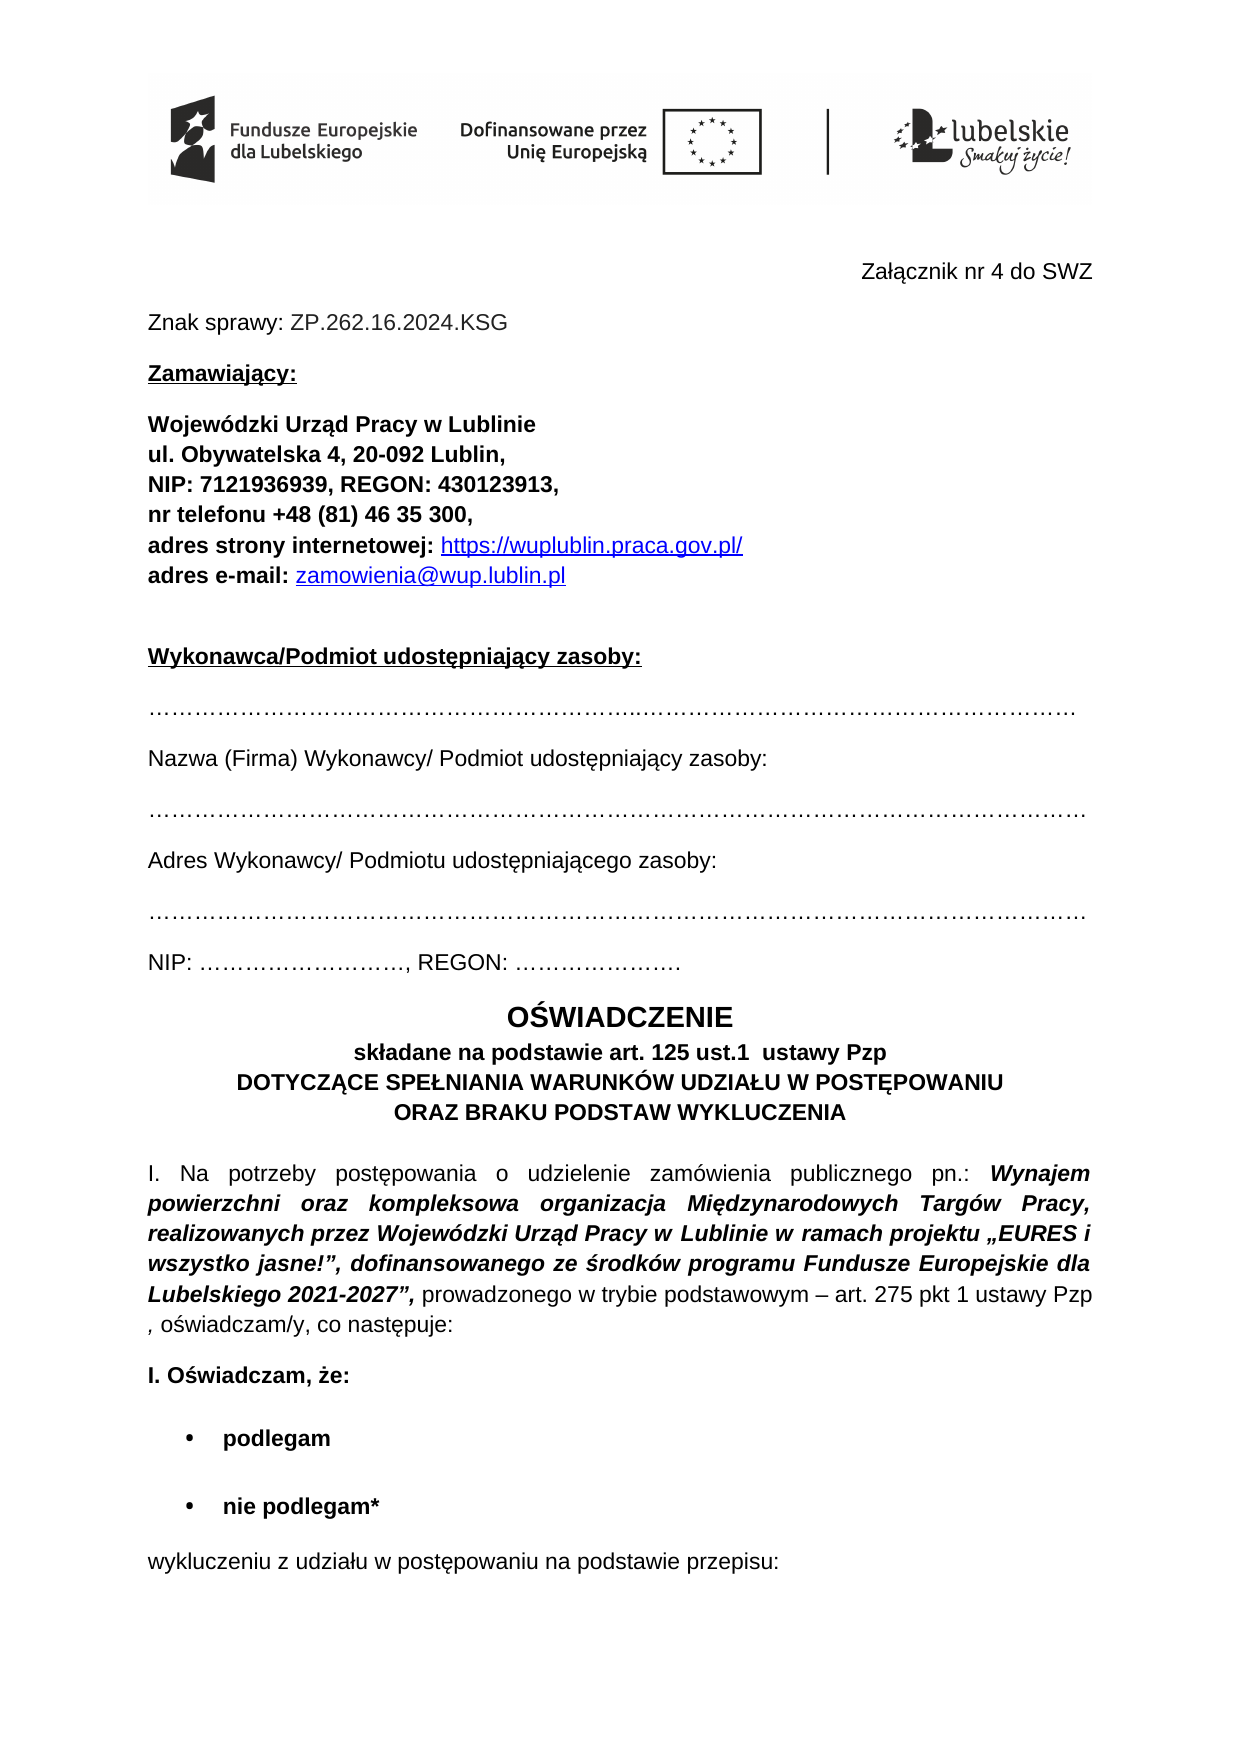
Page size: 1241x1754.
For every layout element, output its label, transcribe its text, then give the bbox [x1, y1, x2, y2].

text DOTYCZĄCE SPEŁNIANIA WARUNKÓW UDZIAŁU W POSTĘPOWANIU [148, 1069, 1093, 1095]
text Znak sprawy: ZP.262.16.2024.KSG [460, 309, 1093, 335]
text NIP: ………………………, REGON: …………………. [148, 949, 1093, 976]
text I. Oświadczam, że: [148, 1362, 1093, 1388]
text …………………………………………………………………………………………………………… [148, 898, 1093, 924]
text adres strony internetowej: https://wuplublin.praca.gov.pl/ [148, 532, 1093, 558]
text Znak sprawy: ZP.262.16.2024.KSG [148, 309, 290, 335]
text Zamawiający: [148, 360, 1093, 386]
text NIP: 7121936939, REGON: 430123913, [148, 471, 1093, 497]
text Nazwa (Firma) Wykonawcy/ Podmiot udostępniający zasoby: [148, 745, 1093, 771]
text Załącznik nr 4 do SWZ [148, 258, 1093, 284]
text I. Na potrzeby postępowania o udzielenie zamówienia publicznego pn.: Wynajem powierzchni oraz kompleksowa organizacja Międzynarodowych Targów Pracy, realizowanych przez Wojewódzki Urząd Pracy w Lublinie w ramach projektu „EURES i wszystko jasne!”, dofinansowanego ze środków programu Fundusze Europejskie dla Lubelskiego 2021-2027”, prowadzonego w trybie podstawowym – art. 275 pkt 1 ustawy Pzp , oświadczam/y, co następuje: [148, 1160, 1093, 1337]
text nr telefonu +48 (81) 46 35 300, [148, 501, 1093, 528]
text …………………………………………………………………………………………………………… [148, 796, 1093, 822]
text ………………………………………………………..………………………………………………… [148, 694, 1093, 720]
picture [147, 73, 1092, 205]
text Adres Wykonawcy/ Podmiotu udostępniającego zasoby: [148, 847, 1093, 873]
text składane na podstawie art. 125 ust.1 ustawy Pzp [148, 1039, 1093, 1065]
text OŚWIADCZENIE [148, 1000, 1093, 1034]
text wykluczeniu z udziału w postępowaniu na podstawie przepisu: [148, 1548, 1093, 1574]
text ORAZ BRAKU PODSTAW WYKLUCZENIA [148, 1099, 1093, 1126]
list nie podlegam* [185, 1480, 1093, 1527]
text Wykonawca/Podmiot udostępniający zasoby: [148, 643, 1093, 669]
list podlegam [185, 1413, 1093, 1460]
text Wojewódzki Urząd Pracy w Lublinie [148, 411, 1093, 437]
text ul. Obywatelska 4, 20-092 Lublin, [148, 441, 1093, 467]
text adres e-mail: zamowienia@wup.lublin.pl [148, 562, 1093, 588]
